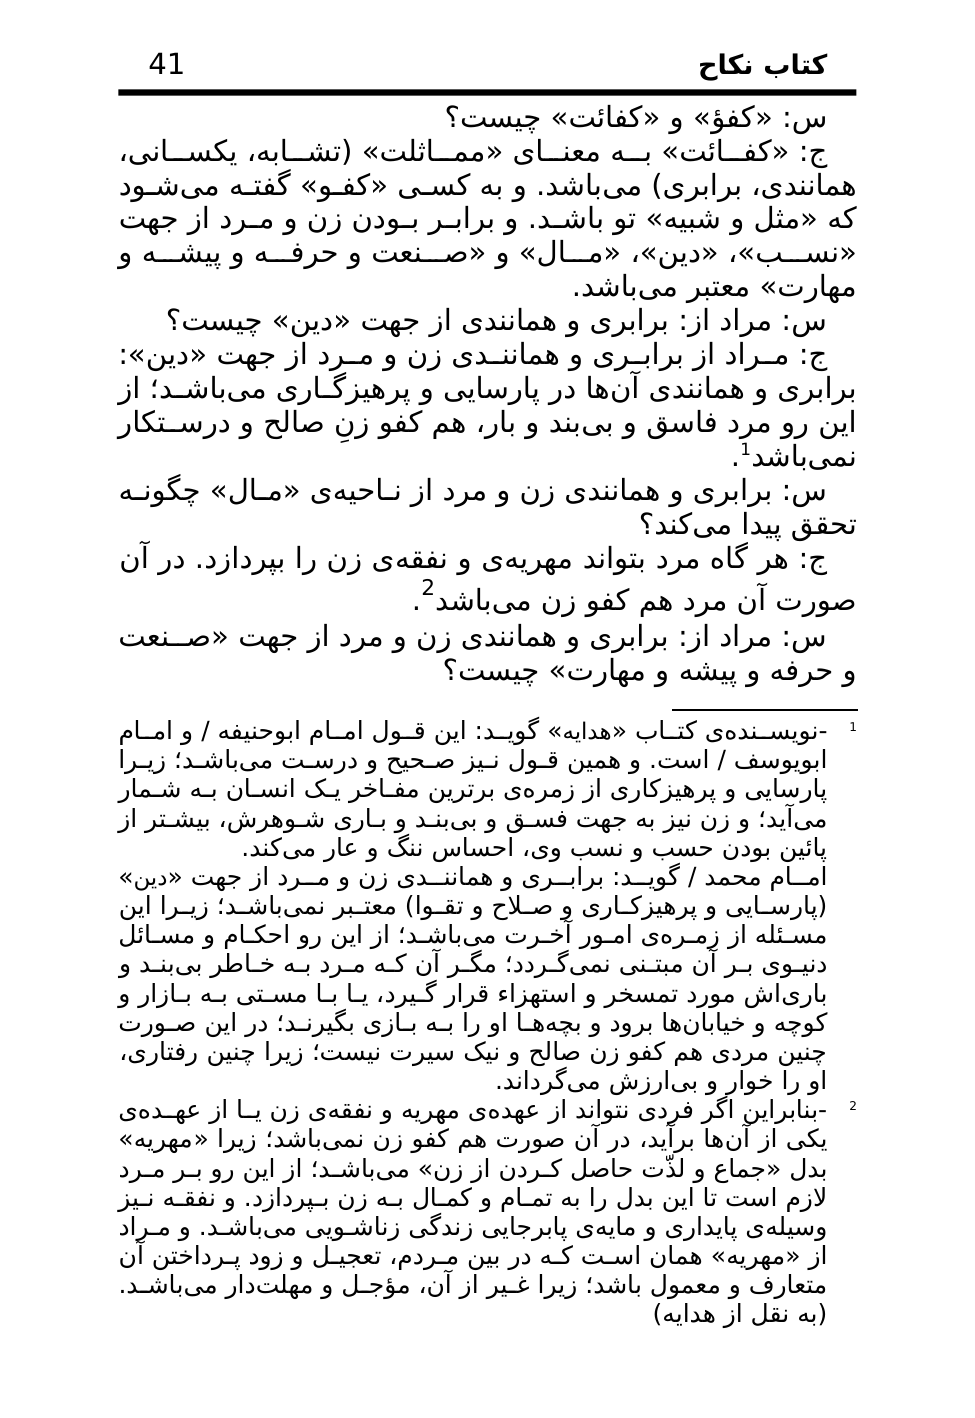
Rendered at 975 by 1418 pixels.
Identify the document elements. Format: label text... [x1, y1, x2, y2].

text س: مراد از: برابری و همانندی زن و مرد از جهت «صنعت و حرفه و پیشه و مهارت» چیست؟ [118, 619, 857, 687]
text س: مراد از: برابری و همانندی از جهت «دین» چیست؟ [118, 304, 857, 338]
text ج: «کفائت» به معنای «مماثلت» (تشابه، یکسانی، همانندی، برابری) می‌باشد. و به کسی «کفو» گفته می‌شود که «مثل و شبیه» تو باشد. و برابر بودن زن و مرد از جهت «نسب»، «دین»، «مال» و «صنعت و حرفه و پیشه و مهارت» معتبر می‌باشد. [118, 134, 857, 304]
text س: «کفؤ» و «کفائت» چیست؟ [118, 100, 857, 134]
text ج: هر گاه مرد بتواند مهریه‌ی و نفقه‌ی زن را بپردازد. در آن صورت آن مرد هم کفو زن می‌باشد. [118, 541, 857, 619]
text ج: مراد از برابری و همانندی زن و مرد از جهت «دین»: برابری و همانندی آن‌ها در پارسایی و پرهیزگاری می‌باشد؛ از این رو مرد فاسق و بی‌بند و بار، هم کفو زنِ صالح و درستکار نمی‌باشد. [118, 338, 857, 473]
text س: برابری و همانندی زن و مرد از ناحیه‌ی «مال» چگونه تحقق پیدا می‌کند؟ [118, 473, 857, 541]
